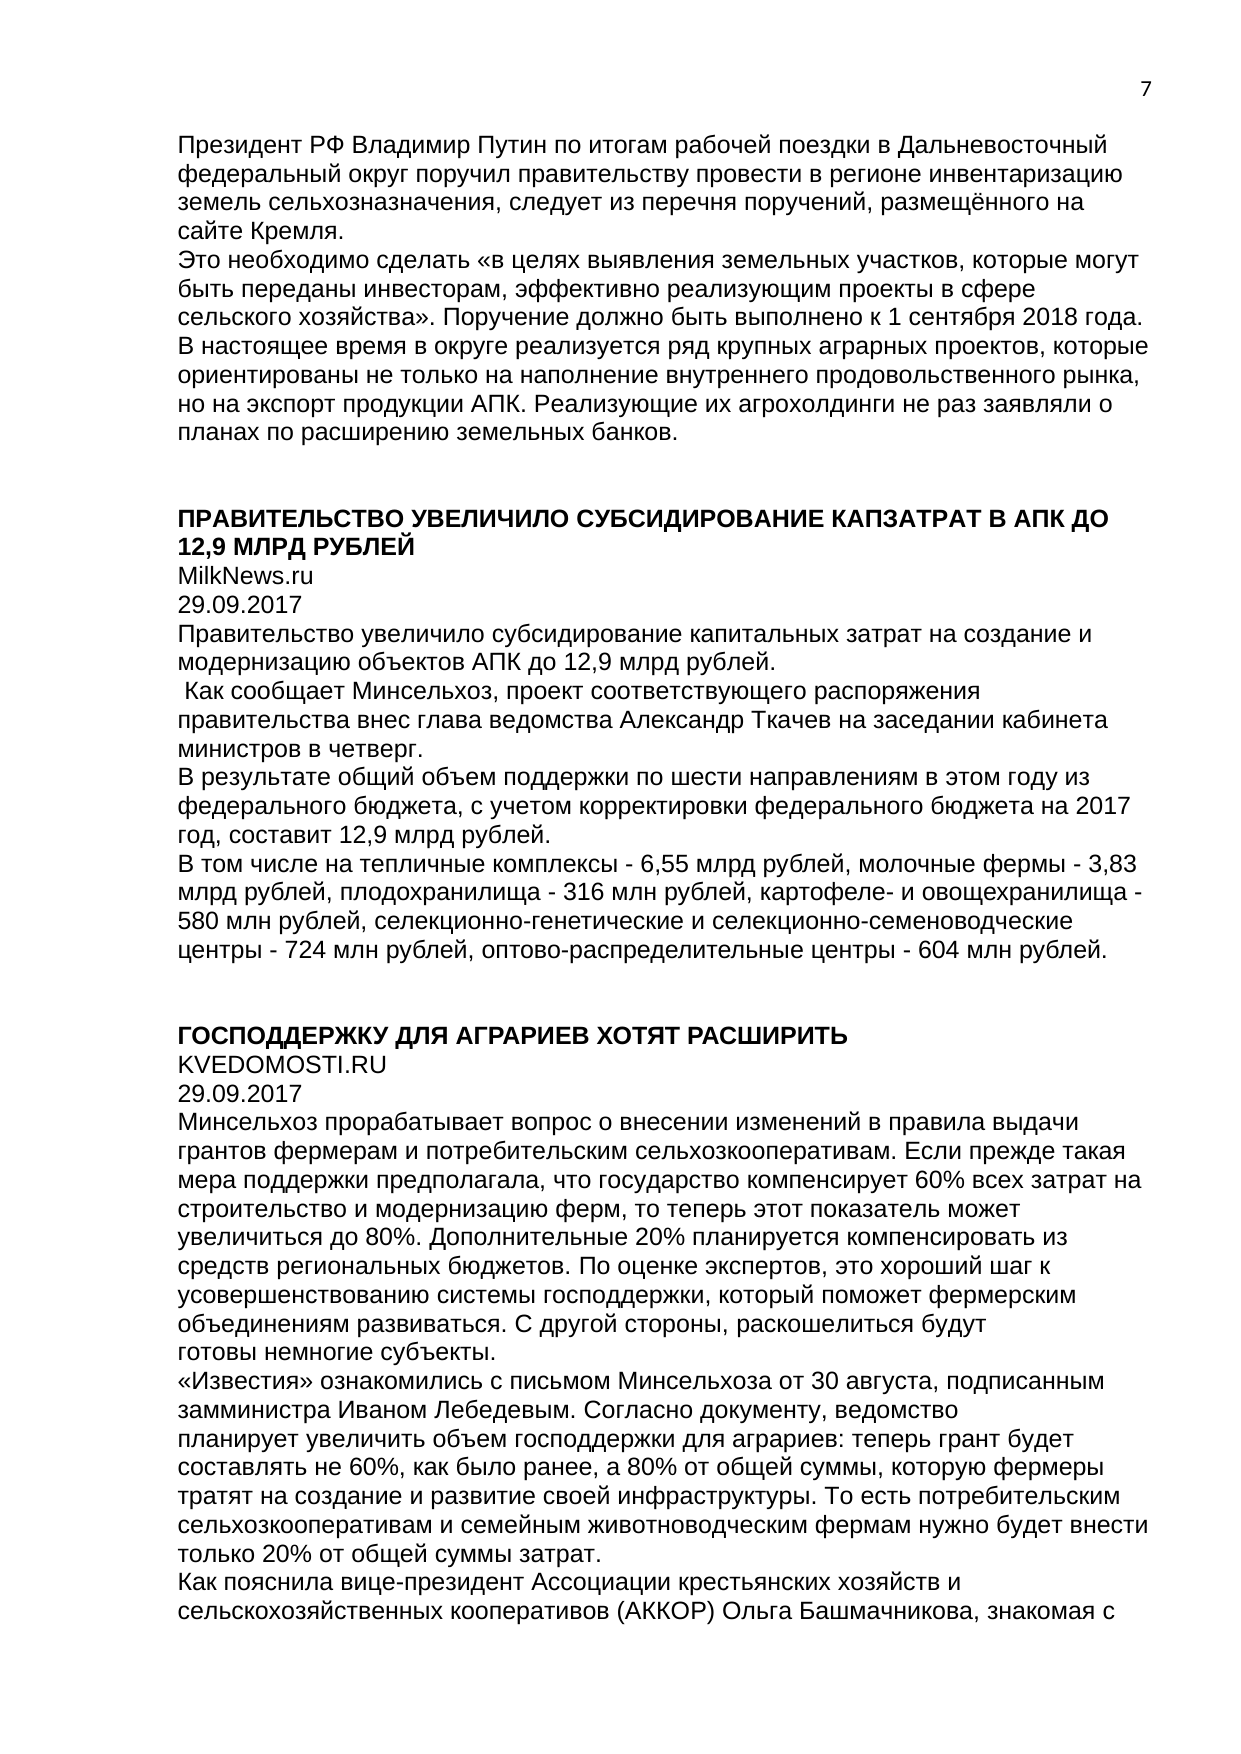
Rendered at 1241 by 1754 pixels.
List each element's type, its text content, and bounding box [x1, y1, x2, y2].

text Президент РФ Владимир Путин по итогам рабочей поездки в Дальневосточный федеральный округ поручил правительству провести в регионе инвентаризацию земель сельхозназначения, следует из перечня поручений, размещённого на сайте Кремля. [177, 130, 1152, 245]
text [177, 1567, 1152, 1625]
text Это необходимо сделать «в целях выявления земельных участков, которые могут быть переданы инвесторам, эффективно реализующим проекты в сфере сельского хозяйства». Поручение должно быть выполнено к 1 сентября 2018 года. В настоящее время в округе реализуется ряд крупных аграрных проектов, которые ориентированы не только на наполнение внутреннего продовольственного рынка, но на экспорт продукции АПК. Реализующие их агрохолдинги не раз заявляли о планах по расширению земельных банков. [177, 245, 1152, 446]
subtitle В том числе на тепличные комплексы - 6,55 млрд рублей, молочные фермы - 3,83 млрд рублей, плодохранилища - 316 млн рублей, картофеле- и овощехранилища - 580 млн рублей, селекционно-генетические и селекционно-семеноводческие центры - 724 млн рублей, оптово-распределительные центры - 604 млн рублей. [177, 848, 1152, 963]
text 29.09.2017 [177, 590, 1152, 618]
text Как сообщает Минсельхоз, проект соответствующего распоряжения правительства внес глава ведомства Александр Ткачев на заседании кабинета министров в четверг. [177, 676, 1152, 762]
text MilkNews.ru [177, 561, 1152, 590]
text В результате общий объем поддержки по шести направлениям в этом году из федерального бюджета, с учетом корректировки федерального бюджета на 2017 год, составит 12,9 млрд рублей. [177, 762, 1152, 848]
subtitle Господдержку для аграриев хотят расширить [177, 1021, 1152, 1050]
text «Известия» ознакомились с письмом Минсельхоза от 30 августа, подписанным замминистра Иваном Лебедевым. Согласно документу, ведомство планирует увеличить объем господдержки для аграриев: теперь грант будет составлять не 60%, как было ранее, а 80% от общей суммы, которую фермеры тратят на создание и развитие своей инфраструктуры. То есть потребительским сельхозкооперативам и семейным животноводческим фермам нужно будет внести только 20% от общей суммы затрат. [177, 1366, 1152, 1567]
text Минсельхоз прорабатывает вопрос о внесении изменений в правила выдачи грантов фермерам и потребительским сельхозкооперативам. Если прежде такая мера поддержки предполагала, что государство компенсирует 60% всех затрат на строительство и модернизацию ферм, то теперь этот показатель может увеличиться до 80%. Дополнительные 20% планируется компенсировать из средств региональных бюджетов. По оценке экспертов, это хороший шаг к усовершенствованию системы господдержки, который поможет фермерским объединениям развиваться. С другой стороны, раскошелиться будут готовы немногие субъекты. [177, 1107, 1152, 1366]
text KVEDOMOSTI.RU [177, 1050, 1152, 1078]
text Правительство увеличило субсидирование капзатрат в АПК до 12,9 млрд рублей [177, 503, 1152, 561]
text 29.09.2017 [177, 1078, 1152, 1107]
text Правительство увеличило субсидирование капитальных затрат на создание и модернизацию объектов АПК до 12,9 млрд рублей. [177, 618, 1152, 676]
